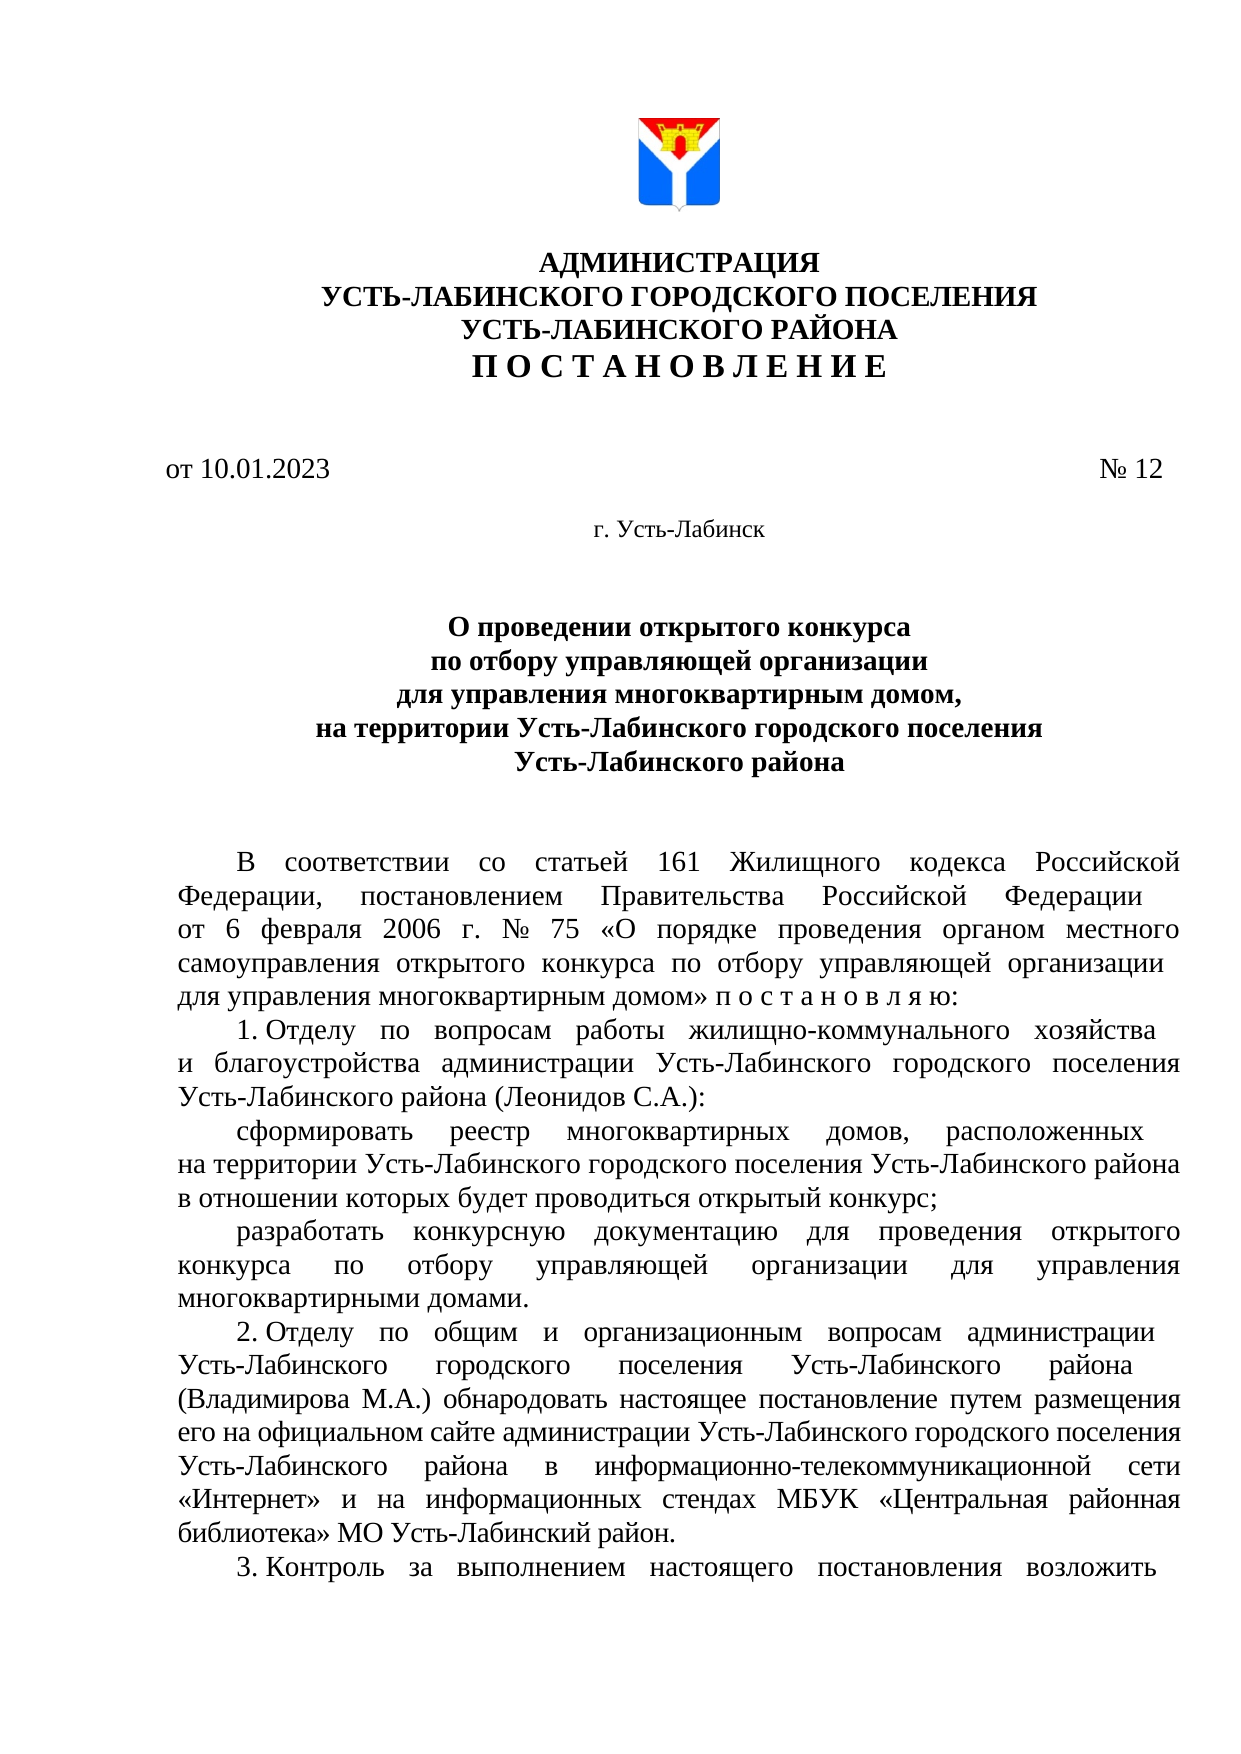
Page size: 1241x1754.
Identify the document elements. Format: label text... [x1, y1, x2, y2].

text 2. Отделу по общим и организационным вопросам администрации Усть-Лабинского городского поселения Усть-Лабинского района (Владимирова М.А.) обнародовать настоящее постановление путем размещения его на официальном сайте администрации Усть-Лабинского городского поселения Усть-Лабинского района в информационно-телекоммуникационной сети «Интернет» и на информационных стендах МБУК «Центральная районная библиотека» МО Усть-Лабинский район. [177, 1314, 1181, 1549]
text УСТЬ-ЛАБИНСКОГО ГОРОДСКОГО ПОСЕЛЕНИЯ [165, 279, 1193, 312]
text 3. Контроль за выполнением настоящего постановления возложить [177, 1549, 1181, 1611]
text УСТЬ-ЛАБИНСКОГО РАЙОНА [177, 312, 1181, 346]
text В соответствии со статьей 161 Жилищного кодекса Российской Федерации, постановлением Правительства Российской Федерации от 6 февраля 2006 г. № 75 «О порядке проведения органом местного самоуправления открытого конкурса по отбору управляющей организации для управления многоквартирным домом» п о с т а н о в л я ю: [177, 844, 1181, 1012]
text сформировать реестр многоквартирных домов, расположенных на территории Усть-Лабинского городского поселения Усть-Лабинского района в отношении которых будет проводиться открытый конкурс; [177, 1113, 1181, 1213]
text АДМИНИСТРАЦИЯ [165, 245, 1193, 279]
picture [638, 118, 720, 212]
text 1. Отделу по вопросам работы жилищно-коммунального хозяйства и благоустройства администрации Усть-Лабинского городского поселения Усть-Лабинского района (Леонидов С.А.): [177, 1012, 1181, 1113]
text О проведении открытого конкурса [177, 609, 1181, 643]
text П О С Т А Н О В Л Е Н И Е [177, 346, 1181, 384]
text Усть-Лабинского района [177, 744, 1181, 777]
text для управления многоквартирным домом, [177, 677, 1181, 710]
text на территории Усть-Лабинского городского поселения [177, 710, 1181, 744]
text по отбору управляющей организации [177, 643, 1181, 677]
text г. Усть-Лабинск [177, 514, 1181, 542]
text разработать конкурсную документацию для проведения открытого конкурса по отбору управляющей организации для управления многоквартирными домами. [177, 1213, 1181, 1314]
text от 10.01.2023 № 12 [165, 451, 1193, 485]
